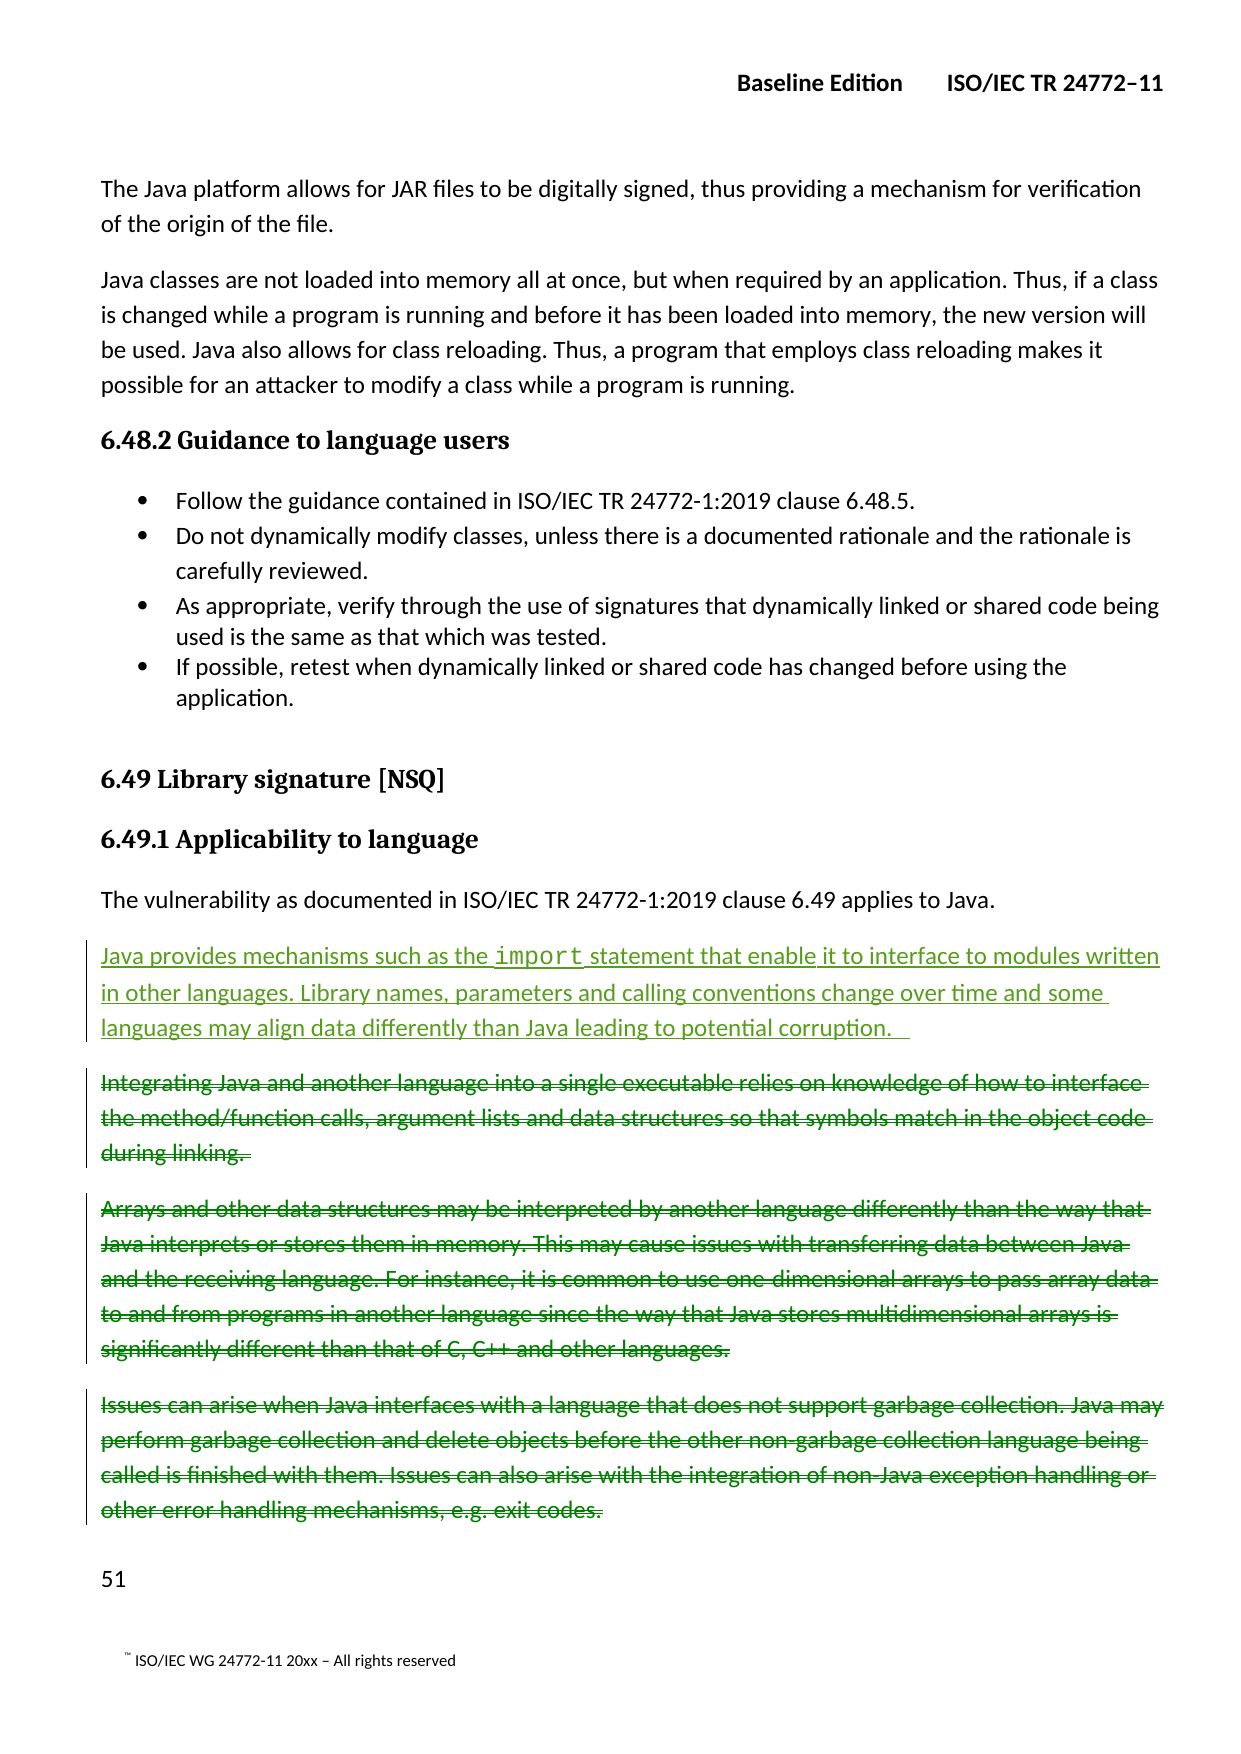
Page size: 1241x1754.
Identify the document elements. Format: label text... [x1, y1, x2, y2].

list Do not dynamically modify classes, unless there is a documented rationale and the rationale is carefully reviewed. [138, 520, 1164, 586]
list If possible, retest when dynamically linked or shared code has changed before using the application. [138, 651, 1164, 712]
text Java classes are not loaded into memory all at once, but when required by an application. Thus, if a class is changed while a program is running and before it has been loaded into memory, the new version will be used. Java also allows for class reloading. Thus, a program that employs class reloading makes it possible for an attacker to modify a class while a program is running. [101, 264, 1164, 400]
list Follow the guidance contained in ISO/IEC TR 24772-1:2019 clause 6.48.5. [138, 485, 1164, 516]
list As appropriate, verify through the use of signatures that dynamically linked or shared code being used is the same as that which was tested. [138, 590, 1164, 651]
subtitle 6.49 Library signature [NSQ] [101, 764, 1164, 795]
text The Java platform allows for JAR files to be digitally signed, thus providing a mechanism for verification of the origin of the file. [101, 173, 1164, 239]
text The vulnerability as documented in ISO/IEC TR 24772-1:2019 clause 6.49 applies to Java. [101, 884, 1164, 915]
subtitle 6.49.1 Applicability to language [101, 824, 1164, 856]
subtitle 6.48.2 Guidance to language users [101, 425, 1164, 456]
